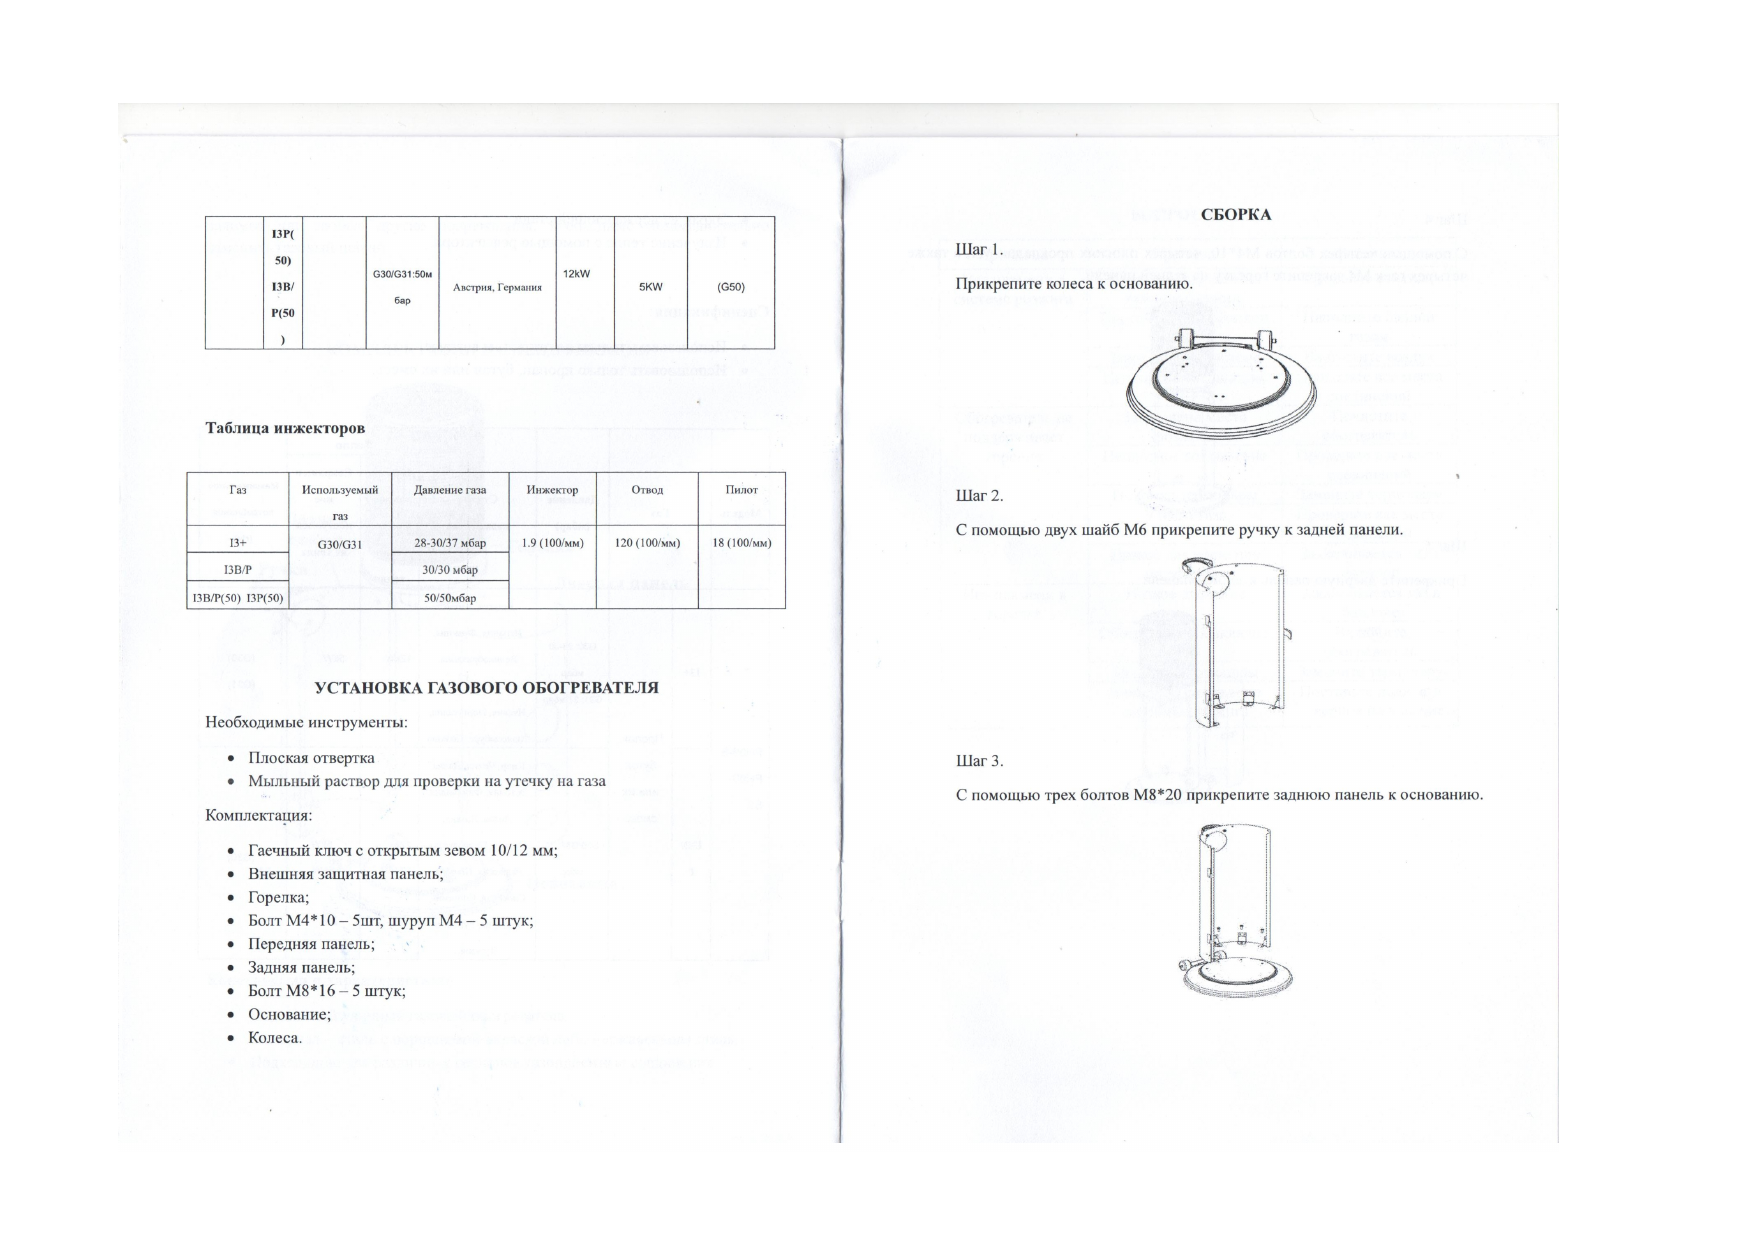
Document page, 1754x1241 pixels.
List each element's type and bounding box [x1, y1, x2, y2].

picture [118, 103, 1559, 1152]
